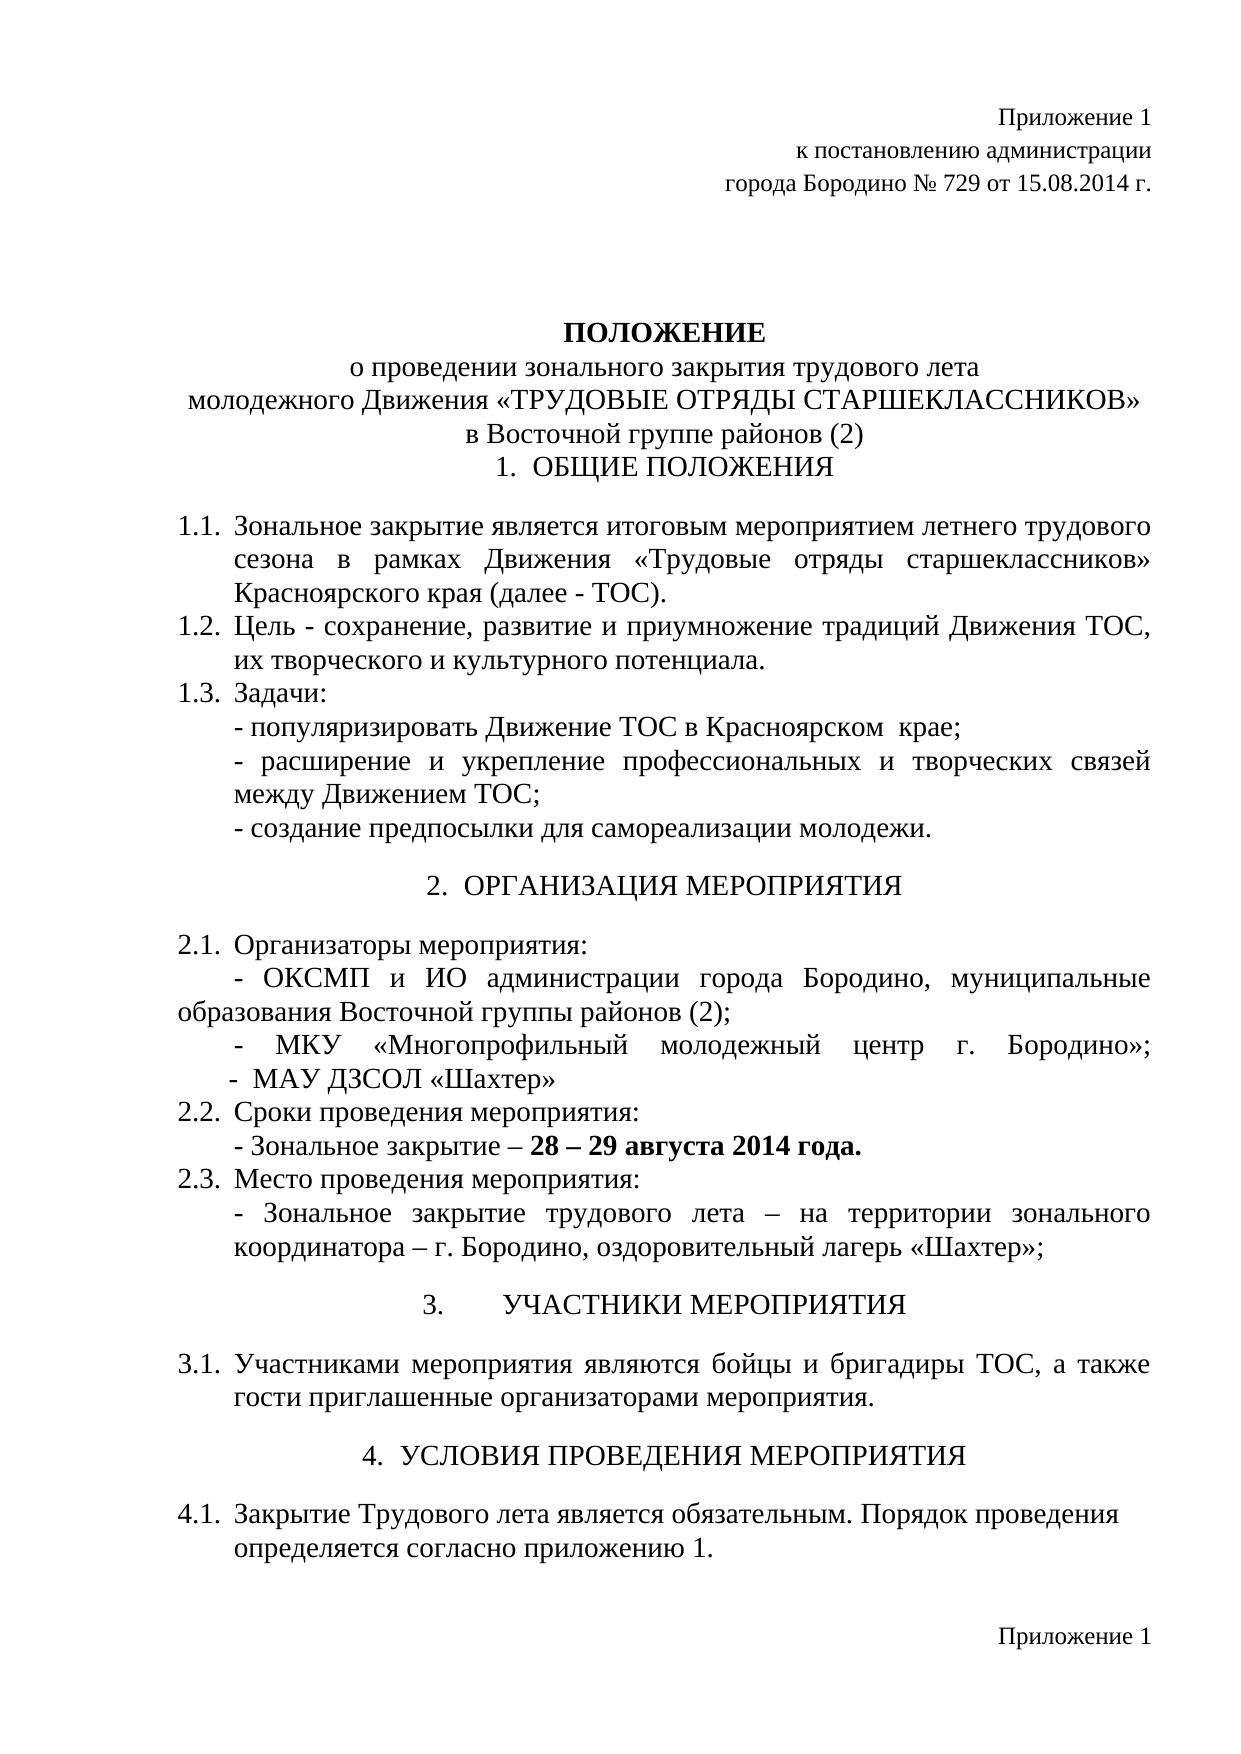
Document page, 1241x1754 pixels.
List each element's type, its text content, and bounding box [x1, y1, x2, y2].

text - Зональное закрытие – 28 – 29 августа 2014 года. [233, 1128, 1152, 1162]
list Закрытие Трудового лета является обязательным. Порядок проведения определяется согласно приложению 1. [177, 1496, 1152, 1563]
text - Зональное закрытие трудового лета – на территории зонального координатора – г. Бородино, оздоровительный лагерь «Шахтер»; [233, 1195, 1152, 1262]
list ОБЩИЕ ПОЛОЖЕНИЯ [177, 449, 1152, 483]
list Сроки проведения мероприятия: [177, 1094, 1152, 1128]
list УСЛОВИЯ ПРОВЕДЕНИЯ МЕРОПРИЯТИЯ [177, 1438, 1152, 1471]
list Место проведения мероприятия: [177, 1162, 1152, 1195]
list УЧАСТНИКИ МЕРОПРИЯТИЯ [177, 1287, 1152, 1321]
list Зональное закрытие является итоговым мероприятием летнего трудового сезона в рамках Движения «Трудовые отряды старшеклассников» Красноярского края (далее - ТОС). [177, 508, 1152, 608]
text Приложение 1 [177, 1621, 1152, 1650]
list Задачи: [177, 676, 1152, 709]
text Приложение 1 [177, 102, 1152, 131]
text - МКУ «Многопрофильный молодежный центр г. Бородино»; - МАУ ДЗСОЛ «Шахтер» [177, 1027, 1152, 1094]
text к постановлению администрации [177, 135, 1152, 163]
text города Бородино № 729 от 15.08.2014 г. [177, 168, 1152, 197]
list Организаторы мероприятия: [177, 927, 1152, 960]
text - расширение и укрепление профессиональных и творческих связей между Движением ТОС; [233, 743, 1152, 810]
list Участниками мероприятия являются бойцы и бригадиры ТОС, а также гости приглашенные организаторами мероприятия. [177, 1346, 1152, 1413]
text - ОКСМП и ИО администрации города Бородино, муниципальные образования Восточной группы районов (2); [177, 960, 1152, 1027]
text ПОЛОЖЕНИЕ [177, 315, 1152, 349]
text - популяризировать Движение ТОС в Красноярском крае; [233, 709, 1152, 743]
text молодежного Движения «ТРУДОВЫЕ ОТРЯДЫ СТАРШЕКЛАССНИКОВ» в Восточной группе районов (2) [177, 382, 1152, 449]
text о проведении зонального закрытия трудового лета [177, 349, 1152, 382]
list ОРГАНИЗАЦИЯ МЕРОПРИЯТИЯ [177, 868, 1152, 902]
text - создание предпосылки для самореализации молодежи. [177, 810, 1152, 843]
list Цель - сохранение, развитие и приумножение традиций Движения ТОС, их творческого и культурного потенциала. [177, 608, 1152, 676]
